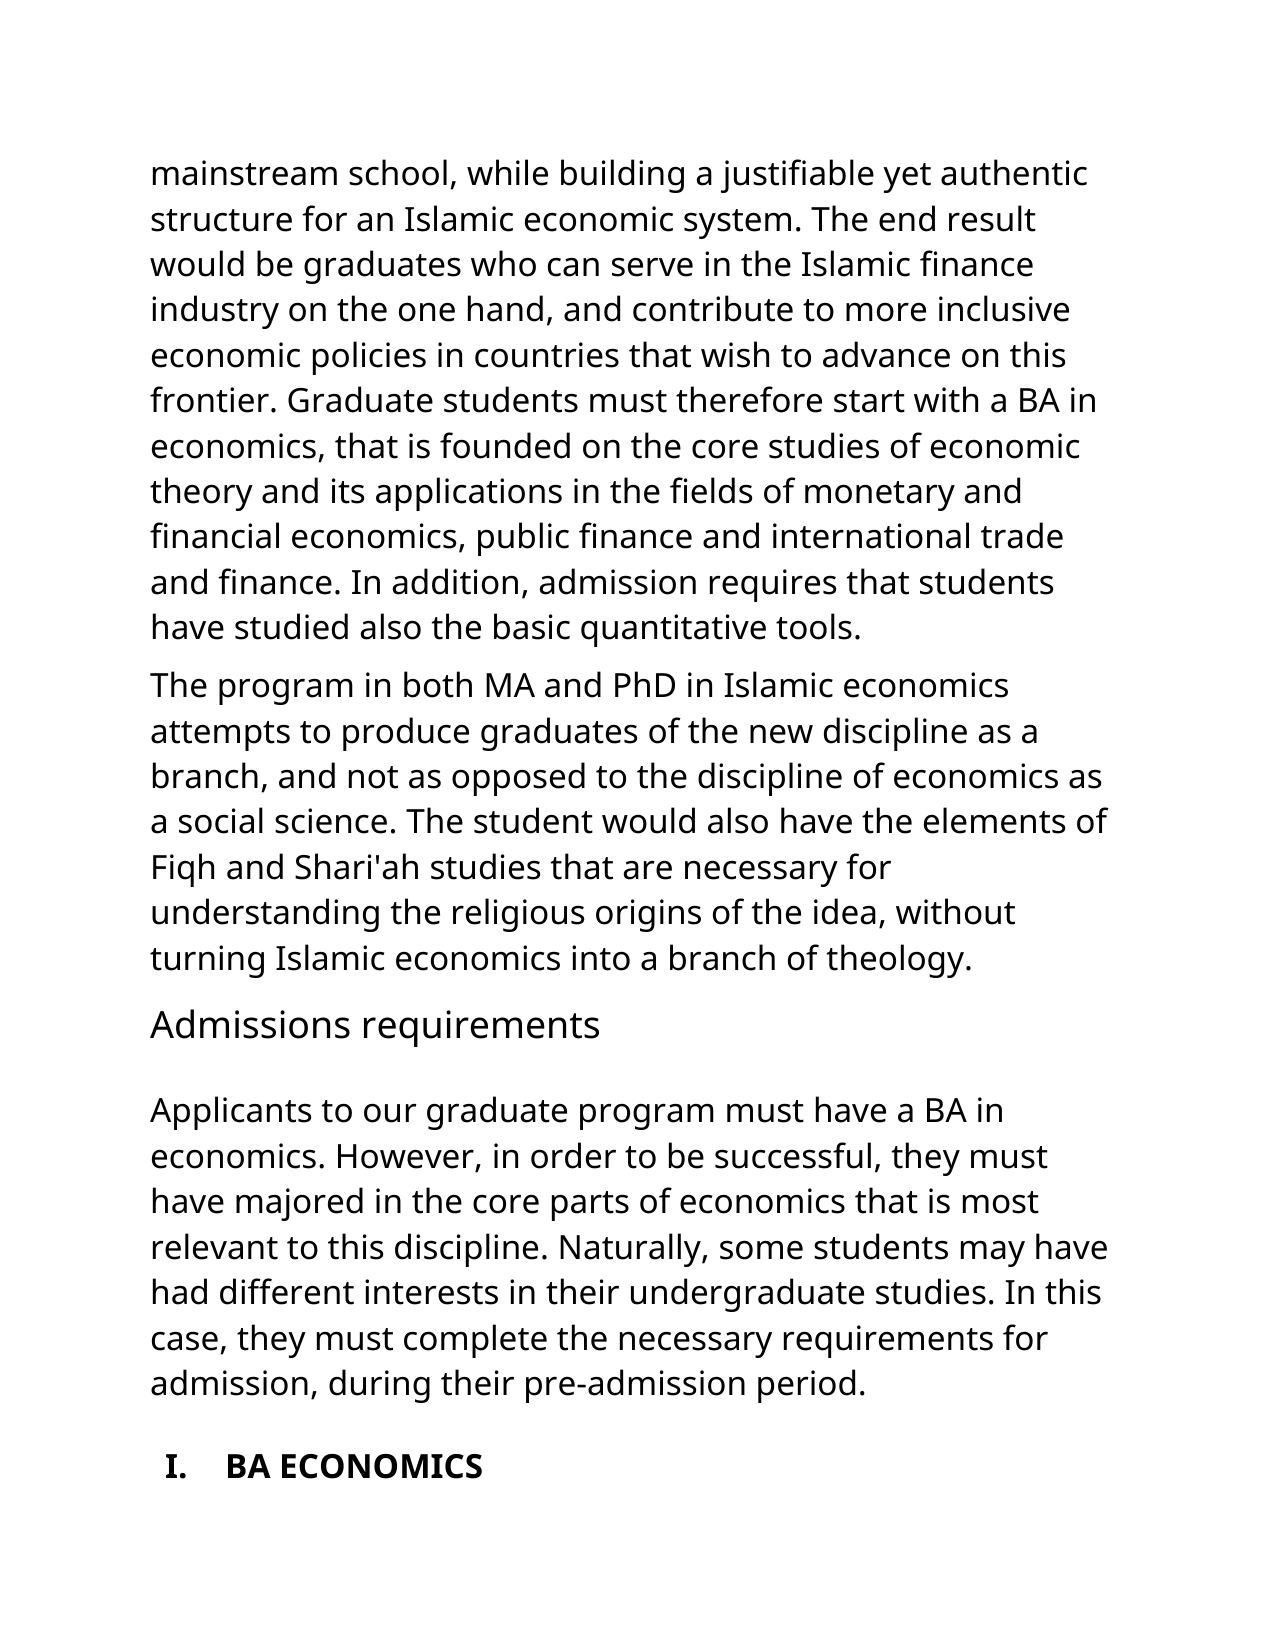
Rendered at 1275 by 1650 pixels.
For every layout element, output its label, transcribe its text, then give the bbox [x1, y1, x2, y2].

text Applicants to our graduate program must have a BA in economics. However, in order to be successful, they must have majored in the core parts of economics that is most relevant to this discipline. Naturally, some students may have had different interests in their undergraduate studies. In this case, they must complete the necessary requirements for admission, during their pre-admission period. [150, 1087, 1125, 1405]
subtitle Admissions requirements [150, 999, 1125, 1050]
subtitle ba eCONOMICS [187, 1443, 1125, 1488]
text The program in both MA and PhD in Islamic economics attempts to produce graduates of the new discipline as a branch, and not as opposed to the discipline of economics as a social science. The student would also have the elements of Fiqh and Shari'ah studies that are necessary for understanding the religious origins of the idea, without turning Islamic economics into a branch of theology. [150, 662, 1125, 980]
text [150, 150, 1125, 649]
